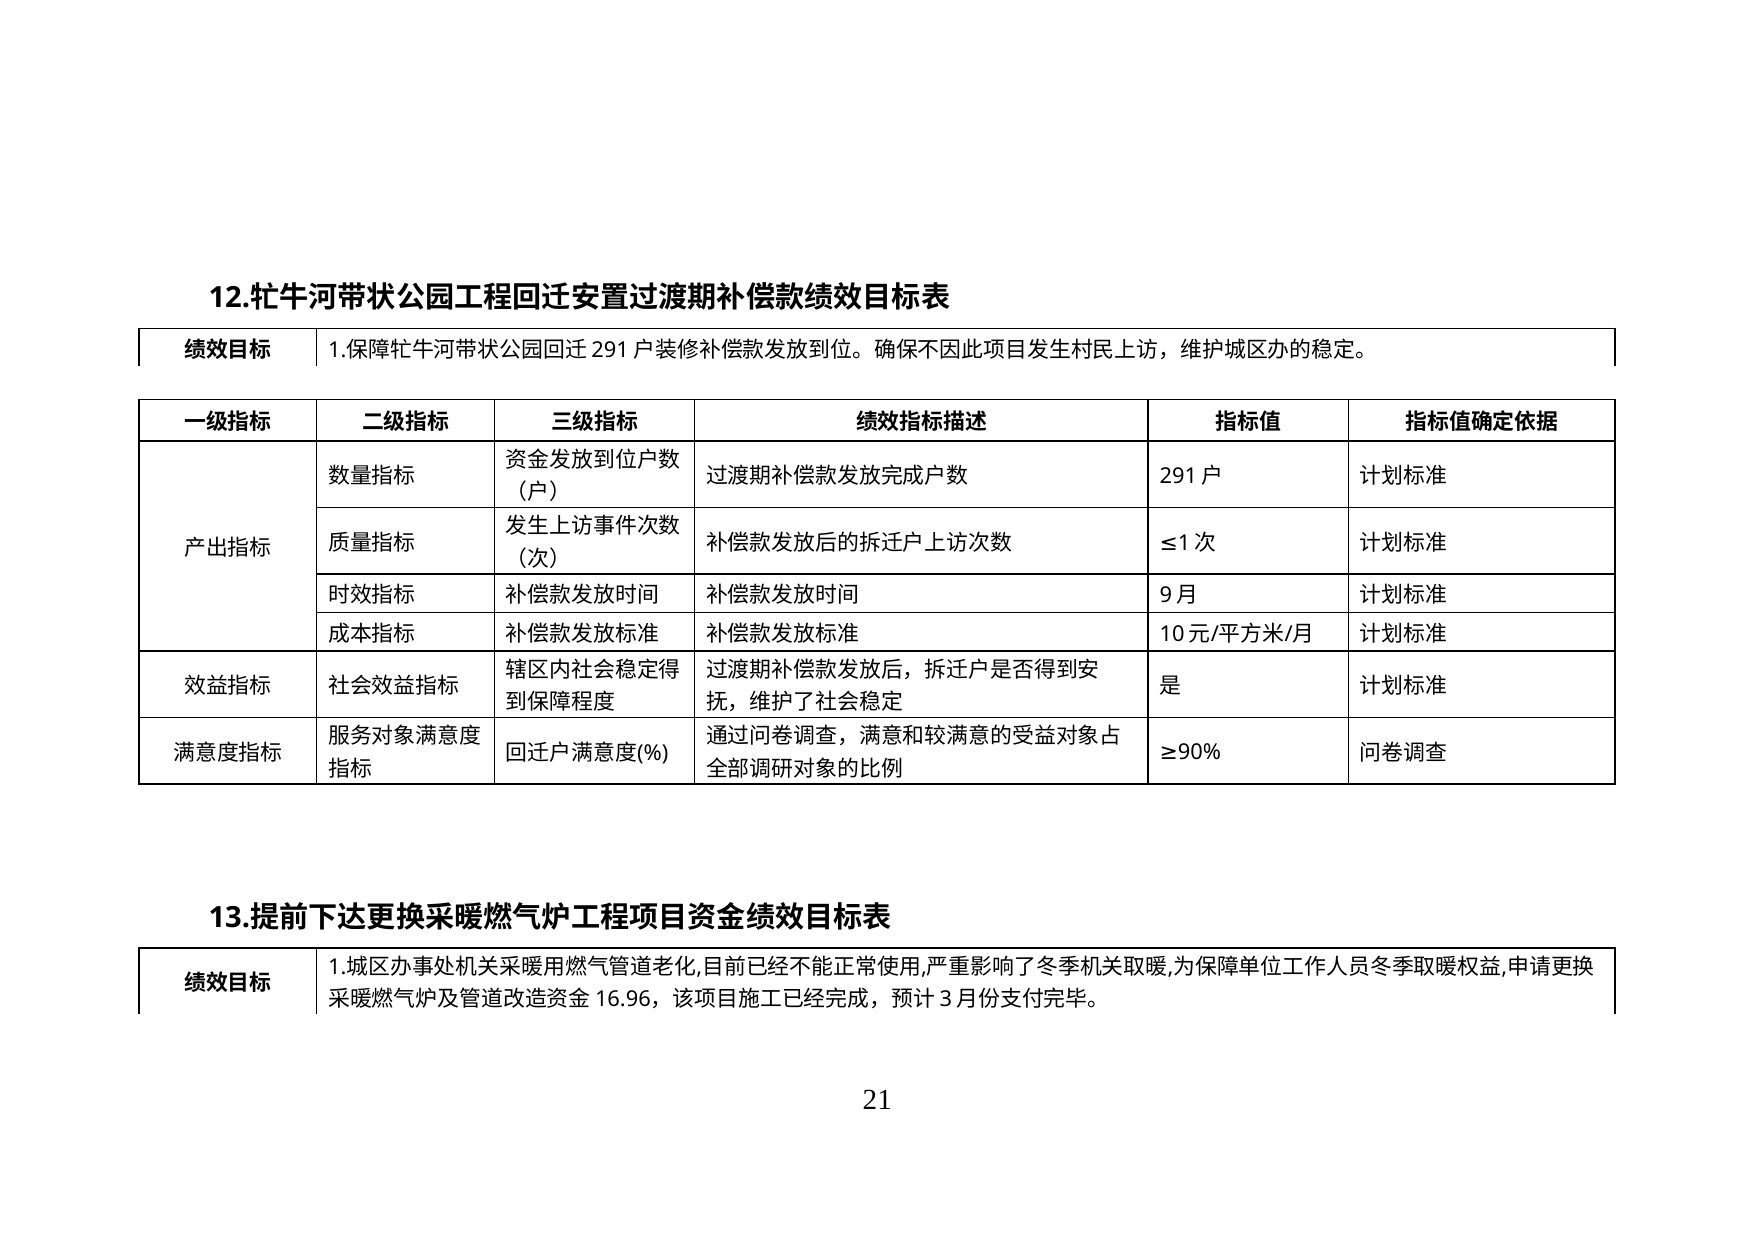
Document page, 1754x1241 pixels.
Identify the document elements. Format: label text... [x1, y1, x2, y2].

table_cell 补偿款发放时间 [695, 575, 1147, 611]
table_cell 过渡期补偿款发放后，拆迁户是否得到安抚，维护了社会稳定 [695, 652, 1147, 716]
table_cell 回迁户满意度(%) [495, 718, 694, 783]
table_cell 成本指标 [317, 613, 494, 650]
table_cell 数量指标 [317, 442, 494, 506]
table_header 一级指标 [140, 400, 316, 440]
table_cell 是 [1149, 652, 1348, 716]
text 13.提前下达更换采暖燃气炉工程项目资金绩效目标表 [150, 882, 1604, 947]
table_header 绩效目标 [140, 329, 316, 366]
table_cell 过渡期补偿款发放完成户数 [695, 442, 1147, 506]
table_cell 计划标准 [1349, 613, 1614, 650]
table_cell 10元/平方米/月 [1149, 613, 1348, 650]
table_cell 补偿款发放后的拆迁户上访次数 [695, 508, 1147, 573]
table_cell 资金发放到位户数（户） [495, 442, 694, 506]
table_cell 服务对象满意度指标 [317, 718, 494, 783]
table_header 1.保障牤牛河带状公园回迁291户装修补偿款发放到位。确保不因此项目发生村民上访，维护城区办的稳定。 [317, 329, 1614, 366]
table_cell 质量指标 [317, 508, 494, 573]
table_cell 9月 [1149, 575, 1348, 611]
table_cell 计划标准 [1349, 652, 1614, 716]
table_header 绩效指标描述 [695, 400, 1147, 440]
table_cell ≥90% [1149, 718, 1348, 783]
table_header 二级指标 [317, 400, 494, 440]
table_cell 问卷调查 [1349, 718, 1614, 783]
table_cell ≤1次 [1149, 508, 1348, 573]
table_cell 产出指标 [140, 442, 316, 650]
table_cell 补偿款发放时间 [495, 575, 694, 611]
table_cell 291户 [1149, 442, 1348, 506]
table_cell 社会效益指标 [317, 652, 494, 716]
table_cell 时效指标 [317, 575, 494, 611]
table_header 指标值 [1149, 400, 1348, 440]
table_cell 通过问卷调查，满意和较满意的受益对象占全部调研对象的比例 [695, 718, 1147, 783]
table_header 1.城区办事处机关采暖用燃气管道老化,目前已经不能正常使用,严重影响了冬季机关取暖,为保障单位工作人员冬季取暖权益,申请更换采暖燃气炉及管道改造资金16.96，该项目施工已经完成，预计3月份支付完毕。 [317, 949, 1614, 1014]
table_cell 发生上访事件次数（次） [495, 508, 694, 573]
table_cell 计划标准 [1349, 575, 1614, 611]
table_header 绩效目标 [140, 949, 316, 1014]
table_cell 计划标准 [1349, 508, 1614, 573]
table_cell 满意度指标 [140, 718, 316, 783]
table_cell 计划标准 [1349, 442, 1614, 506]
table_cell 补偿款发放标准 [495, 613, 694, 650]
table_cell 辖区内社会稳定得到保障程度 [495, 652, 694, 716]
table_cell 效益指标 [140, 652, 316, 716]
table_cell 补偿款发放标准 [695, 613, 1147, 650]
table_header 指标值确定依据 [1349, 400, 1614, 440]
table_header 三级指标 [495, 400, 694, 440]
text 12.牤牛河带状公园工程回迁安置过渡期补偿款绩效目标表 [150, 263, 1604, 328]
